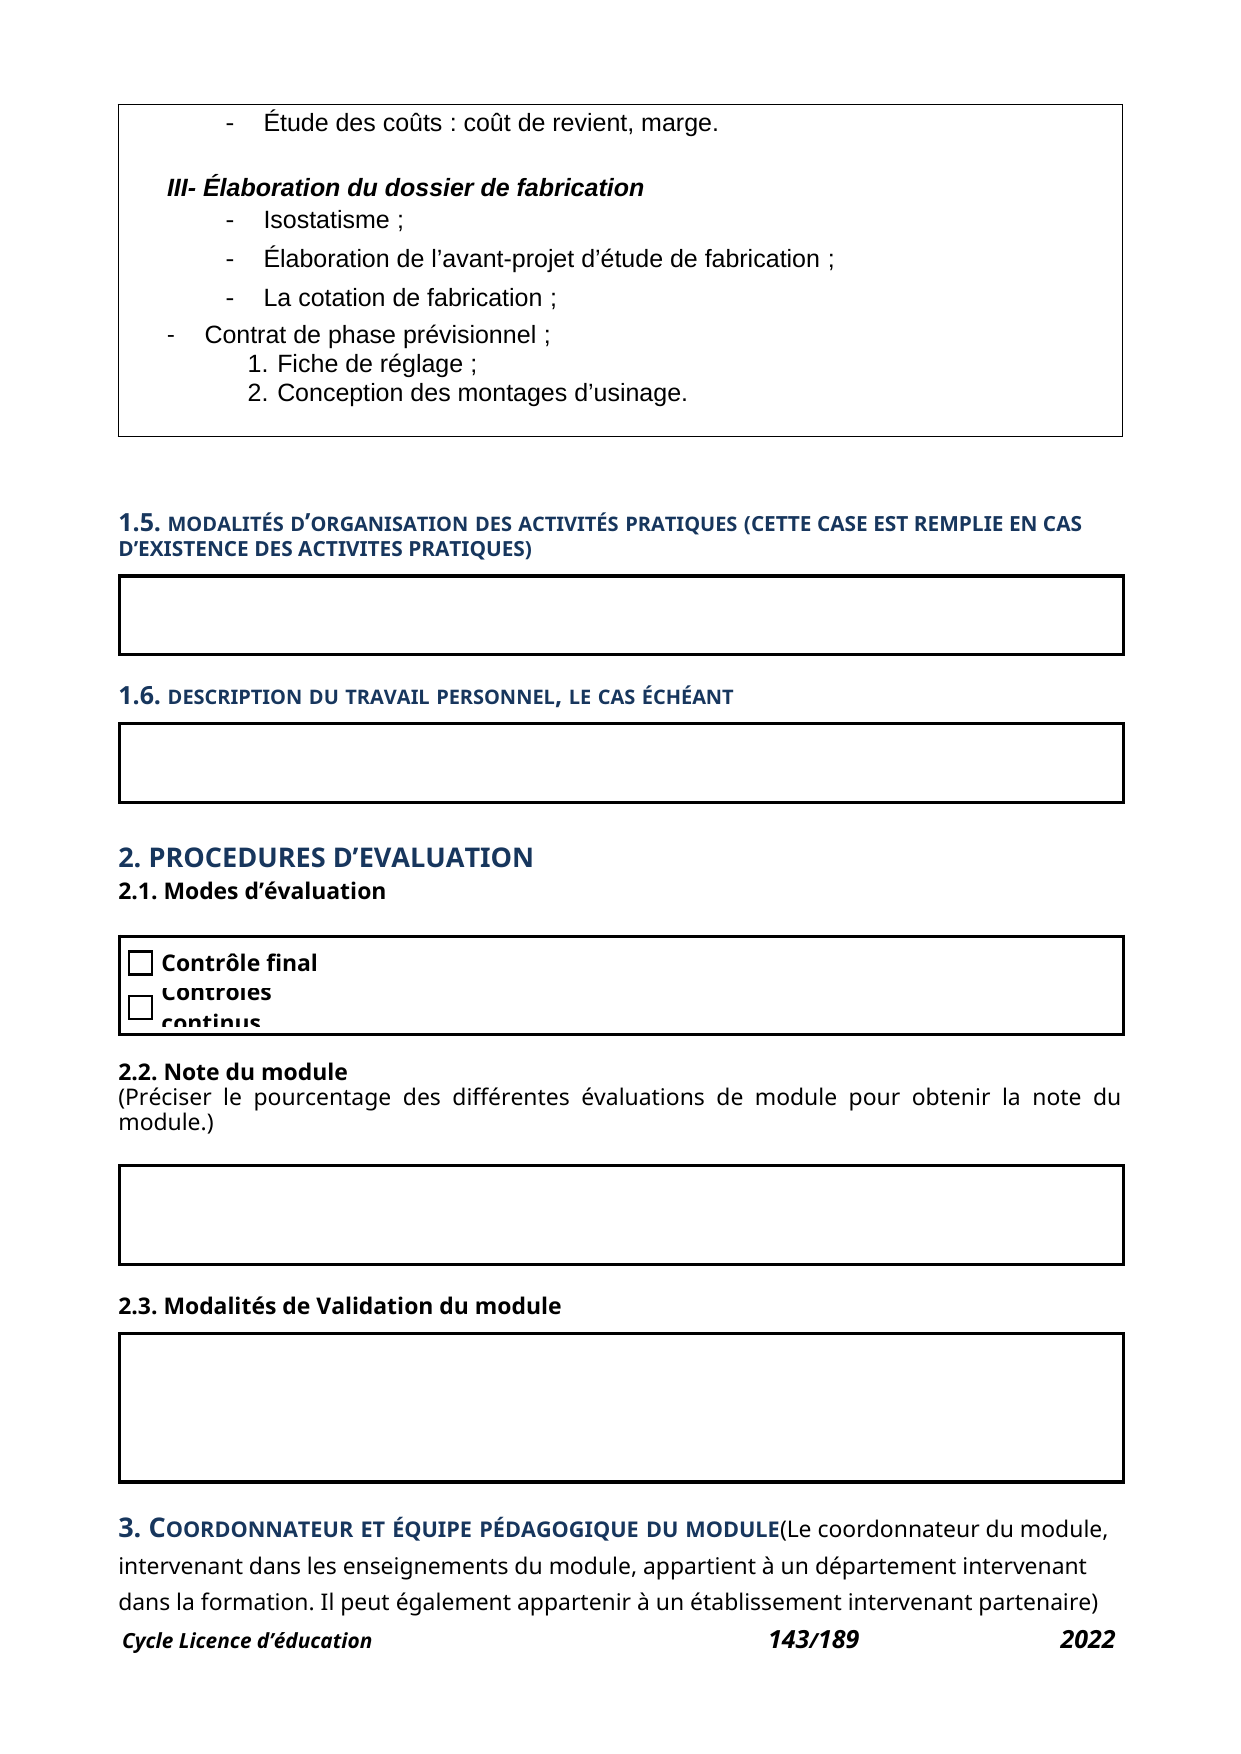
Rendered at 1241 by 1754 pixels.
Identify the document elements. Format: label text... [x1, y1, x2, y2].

text 2.1. Modes d’évaluation [118, 875, 1122, 906]
text 2.2. Note du module [118, 1061, 1122, 1086]
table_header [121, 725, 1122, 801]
text (Préciser le pourcentage des différentes évaluations de module pour obtenir la note du module.) [118, 1086, 1122, 1136]
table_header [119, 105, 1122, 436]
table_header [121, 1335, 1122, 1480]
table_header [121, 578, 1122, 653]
text 1.6. description du travail personnel, le cas échéant [118, 684, 1122, 709]
text 2.3. Modalités de Validation du module [118, 1295, 1122, 1320]
text 2. PROCEDURES D’EVALUATION [118, 838, 1122, 875]
text 1.5. modalités d’organisation des activités pratiques (CETTE CASE EST REMPLIE EN CAS D’EXISTENCE DES ACTIVITES PRATIQUES) [118, 512, 1122, 562]
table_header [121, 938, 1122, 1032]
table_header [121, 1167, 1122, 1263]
text 3. Coordonnateur et équipe pédagogique du module(Le coordonnateur du module, intervenant dans les enseignements du module, appartient à un département intervenant dans la formation. Il peut également appartenir à un établissement intervenant partenaire) [118, 1508, 1122, 1617]
